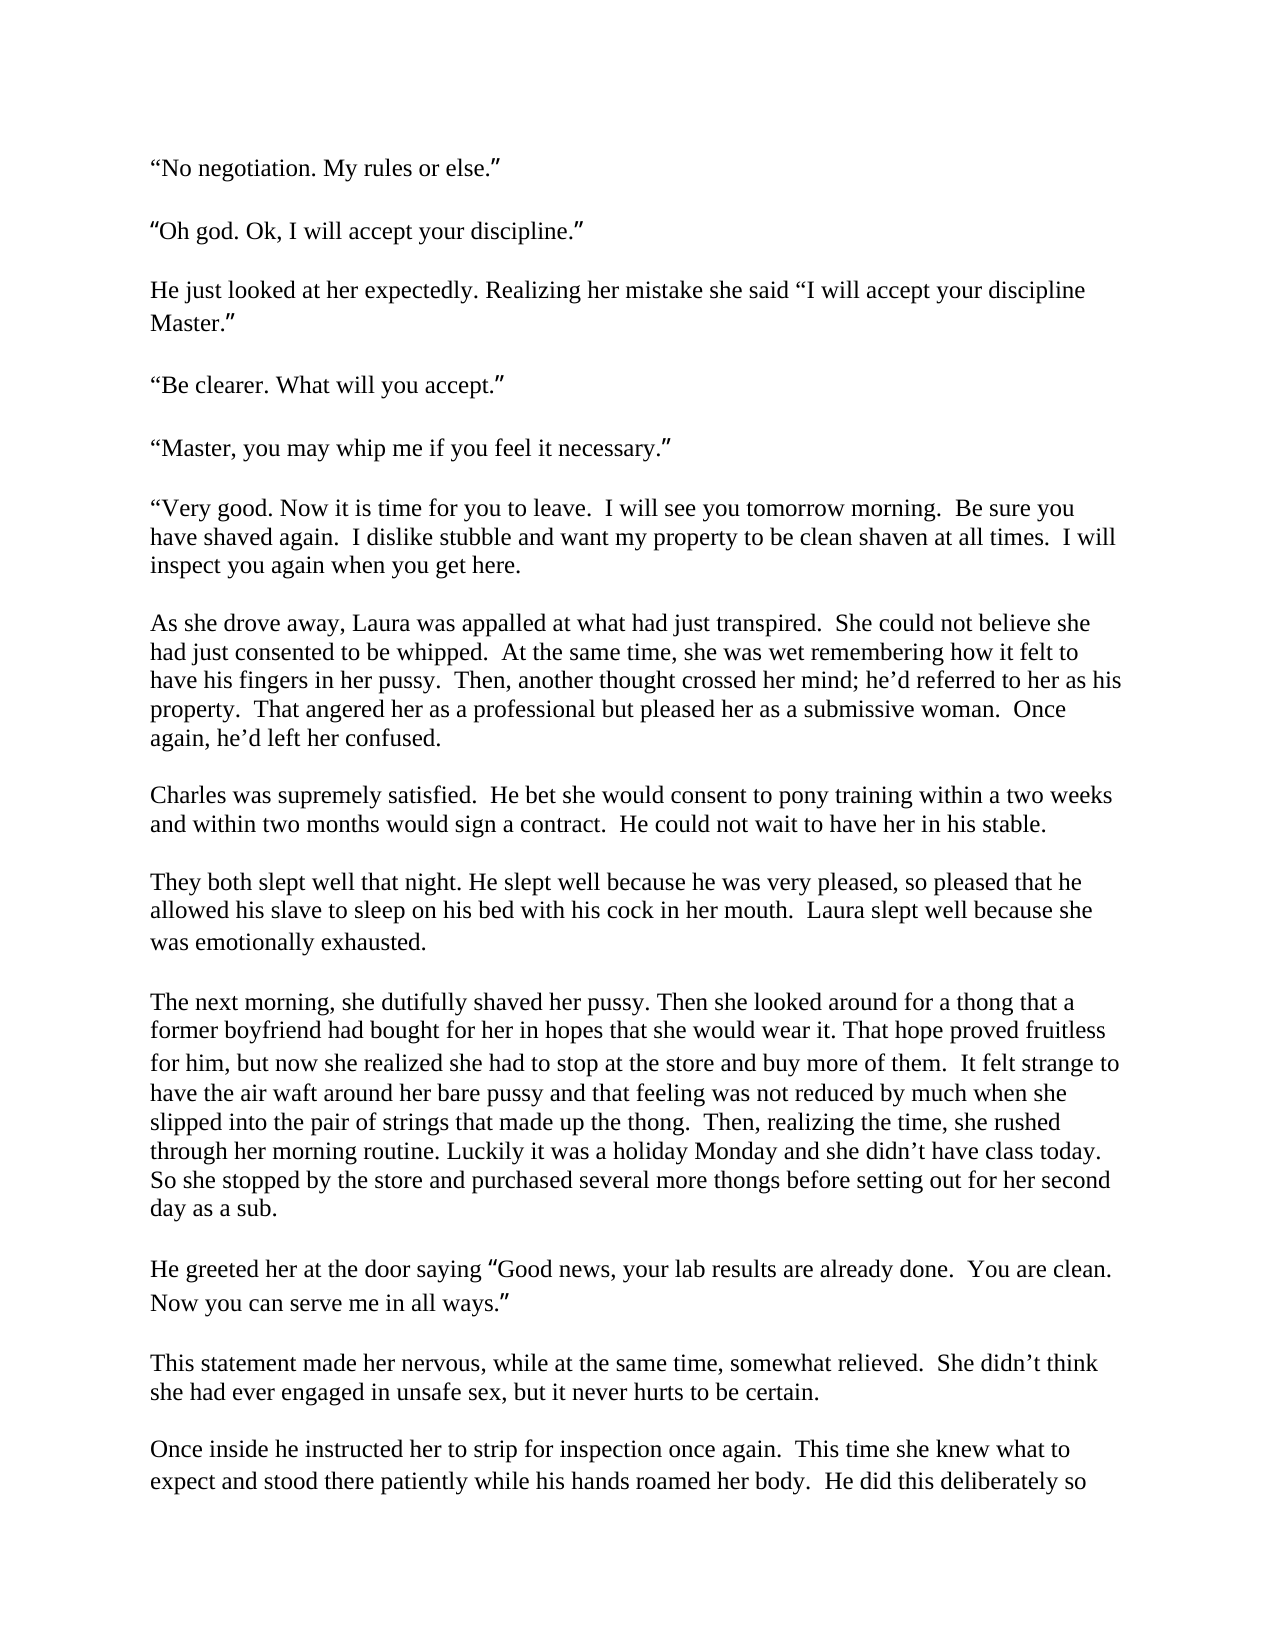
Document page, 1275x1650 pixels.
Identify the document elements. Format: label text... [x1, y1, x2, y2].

text “No negotiation. My rules or else.” [150, 150, 1125, 184]
text The next morning, she dutifully shaved her pussy. Then she looked around for a thong that a former boyfriend had bought for her in hopes that she would wear it. That hope proved fruitless for him, but now she realized she had to stop at the store and buy more of them. It felt strange to have the air waft around her bare pussy and that feeling was not reduced by much when she slipped into the pair of strings that made up the thong. Then, realizing the time, she rushed through her morning routine. Luckily it was a holiday Monday and she didn’t have class today. So she stopped by the store and purchased several more thongs before setting out for her second day as a sub. [150, 987, 1125, 1222]
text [150, 1434, 1125, 1497]
text He just looked at her expectedly. Realizing her mistake she said “I will accept your discipline Master.” [150, 276, 1125, 338]
text “Oh god. Ok, I will accept your discipline.” [150, 213, 1125, 247]
text “Very good. Now it is time for you to leave. I will see you tomorrow morning. Be sure you have shaved again. I dislike stubble and want my property to be clean shaven at all times. I will inspect you again when you get here. [150, 493, 1125, 579]
text They both slept well that night. He slept well because he was very pleased, so pleased that he allowed his slave to sleep on his bed with his cock in her mouth. Laura slept well because she was emotionally exhausted. [150, 867, 1125, 958]
text He greeted her at the door saying “Good news, your lab results are already done. You are clean. Now you can serve me in all ways.” [150, 1251, 1125, 1319]
text As she drove away, Laura was appalled at what had just transpired. She could not believe she had just consented to be whipped. At the same time, she was wet remembering how it felt to have his fingers in her pussy. Then, another thought crossed her mind; he’d referred to her as his property. That angered her as a professional but pleased her as a submissive woman. Once again, he’d left her confused. [150, 608, 1125, 752]
text Charles was supremely satisfied. He bet she would consent to pony training within a two weeks and within two months would sign a contract. He could not wait to have her in his stable. [150, 780, 1125, 838]
text “Be clearer. What will you accept.” “Master, you may whip me if you feel it necessary.” [150, 367, 1125, 464]
text This statement made her nervous, while at the same time, somewhat relieved. She didn’t think she had ever engaged in unsafe sex, but it never hurts to be certain. [150, 1348, 1125, 1405]
